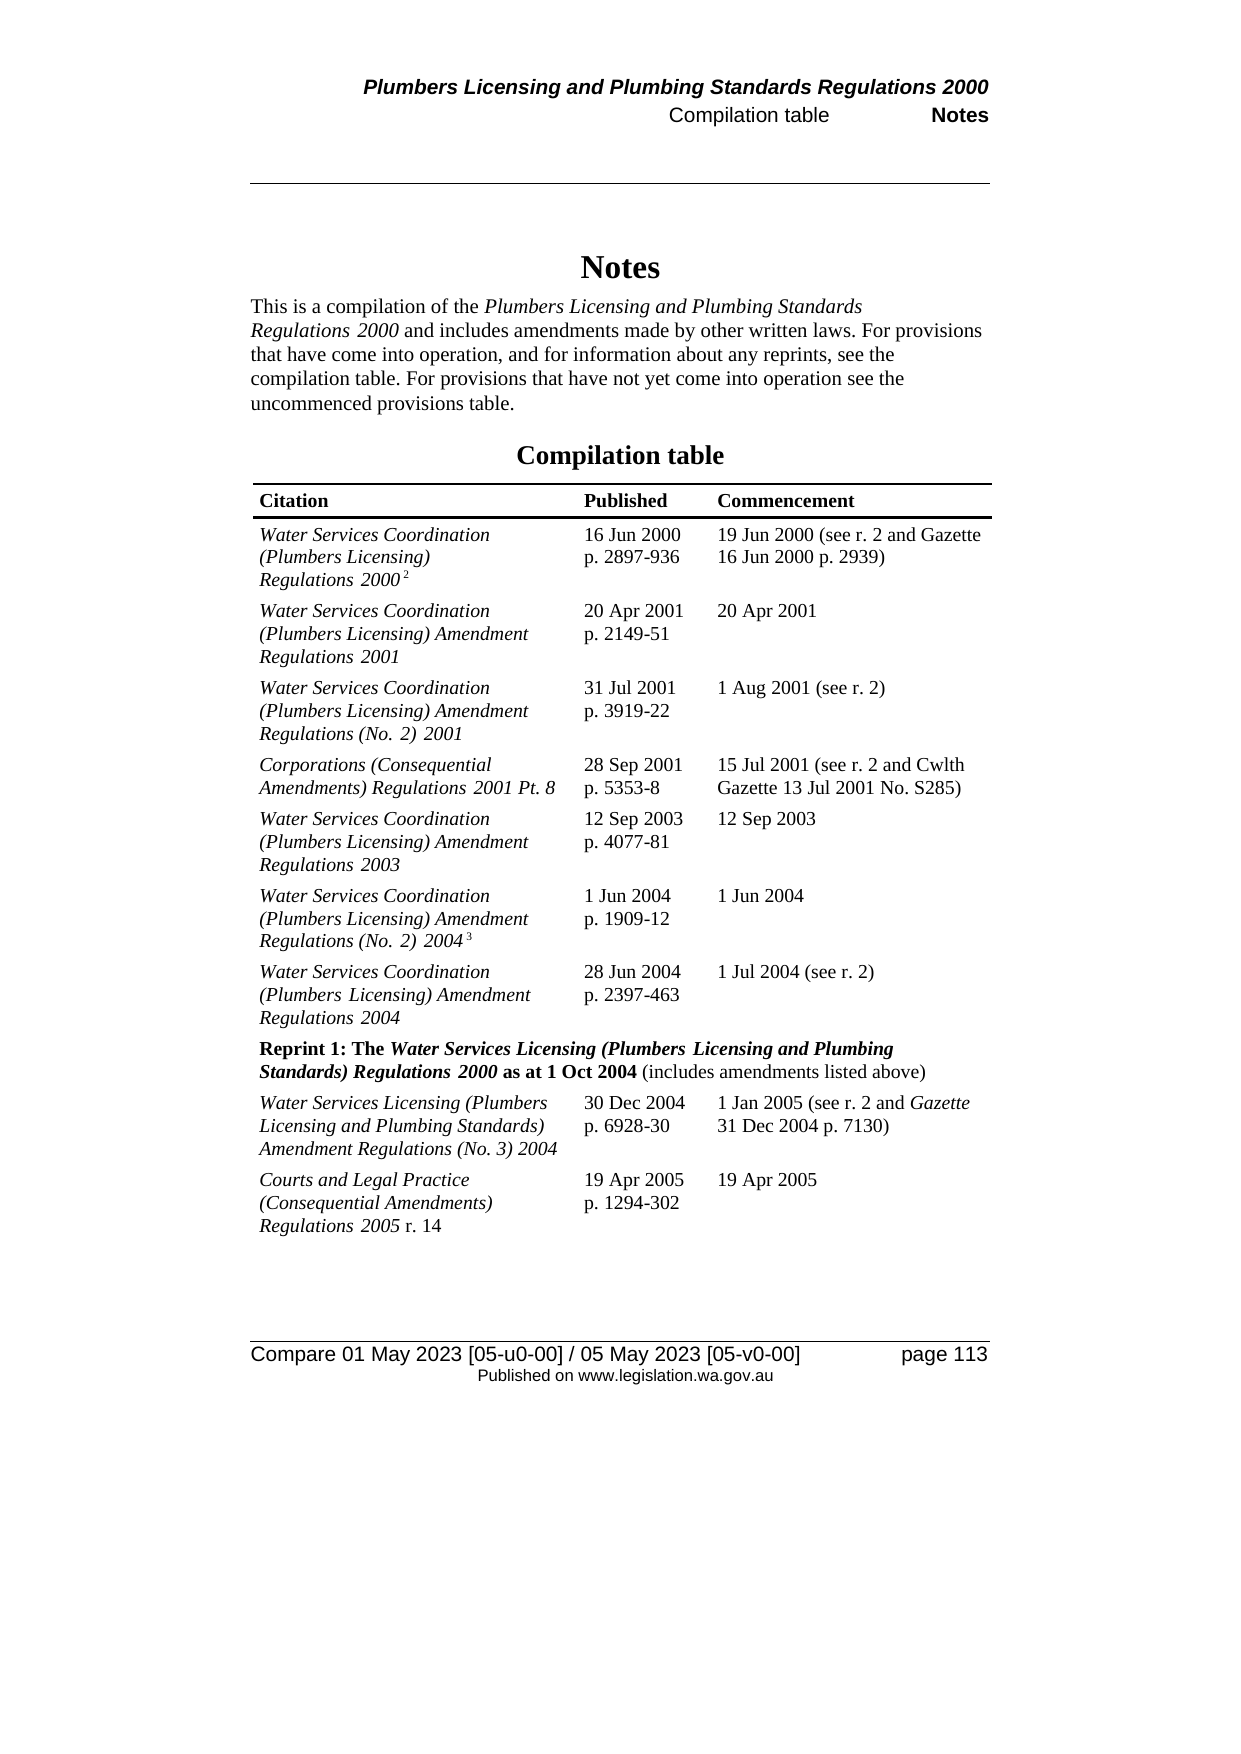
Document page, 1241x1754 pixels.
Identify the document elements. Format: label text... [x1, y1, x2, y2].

table_cell 28 Sep 2001 p. 5353-8 [578, 749, 711, 803]
table_cell 31 Jul 2001 p. 3919-22 [578, 672, 711, 749]
table_cell 20 Apr 2001 p. 2149-51 [578, 595, 711, 672]
table_cell 1 Aug 2001 (see r. 2) [711, 672, 992, 749]
table_cell 12 Sep 2003 [711, 803, 992, 879]
subtitle Compilation table [250, 439, 990, 471]
table_cell 28 Jun 2004 p. 2397-463 [578, 956, 711, 1033]
table_cell 20 Apr 2001 [711, 595, 992, 672]
table_header Published [578, 485, 711, 516]
table_cell Water Services Licensing (Plumbers Licensing and Plumbing Standards) Amendment Regulations (No. 3) 2004 [253, 1087, 578, 1164]
text This is a compilation of the Plumbers Licensing and Plumbing Standards Regulations 2000 and includes amendments made by other written laws. For provisions that have come into operation, and for information about any reprints, see the compilation table. For provisions that have not yet come into operation see the uncommenced provisions table. [250, 294, 990, 414]
table_cell Reprint 1: The Water Services Licensing (Plumbers Licensing and Plumbing Standards) Regulations 2000 as at 1 Oct 2004 (includes amendments listed above) [253, 1033, 992, 1087]
table_cell 1 Jul 2004 (see r. 2) [711, 956, 992, 1033]
table_cell Water Services Coordination (Plumbers Licensing) Amendment Regulations 2001 [253, 595, 578, 672]
table_cell Water Services Coordination (Plumbers Licensing) Amendment Regulations 2003 [253, 803, 578, 879]
table_cell 19 Jun 2000 (see r. 2 and Gazette 16 Jun 2000 p. 2939) [711, 519, 992, 595]
table_cell 15 Jul 2001 (see r. 2 and Cwlth Gazette 13 Jul 2001 No. S285) [711, 749, 992, 803]
table_cell Corporations (Consequential Amendments) Regulations 2001 Pt. 8 [253, 749, 578, 803]
table_cell 16 Jun 2000 p. 2897-936 [578, 519, 711, 595]
table_cell Water Services Coordination (Plumbers Licensing) Amendment Regulations 2004 [253, 956, 578, 1033]
table_cell 19 Apr 2005 p. 1294-302 [578, 1164, 711, 1241]
table_cell Water Services Coordination (Plumbers Licensing) Amendment Regulations (No. 2) 2001 [253, 672, 578, 749]
table_header Commencement [711, 485, 992, 516]
table_cell 1 Jun 2004 [711, 880, 992, 956]
table_cell 1 Jan 2005 (see r. 2 and Gazette 31 Dec 2004 p. 7130) [711, 1087, 992, 1164]
table_cell 12 Sep 2003 p. 4077-81 [578, 803, 711, 879]
table_cell 19 Apr 2005 [711, 1164, 992, 1241]
table_header Citation [253, 485, 578, 516]
table_cell 1 Jun 2004 p. 1909-12 [578, 880, 711, 956]
table_cell Water Services Coordination (Plumbers Licensing) Regulations 2000 2 [253, 519, 578, 595]
table_cell 30 Dec 2004 p. 6928-30 [578, 1087, 711, 1164]
subtitle Notes [250, 247, 990, 286]
table_cell Water Services Coordination (Plumbers Licensing) Amendment Regulations (No. 2) 2004 3 [253, 880, 578, 956]
table_cell Courts and Legal Practice (Consequential Amendments) Regulations 2005 r. 14 [253, 1164, 578, 1241]
